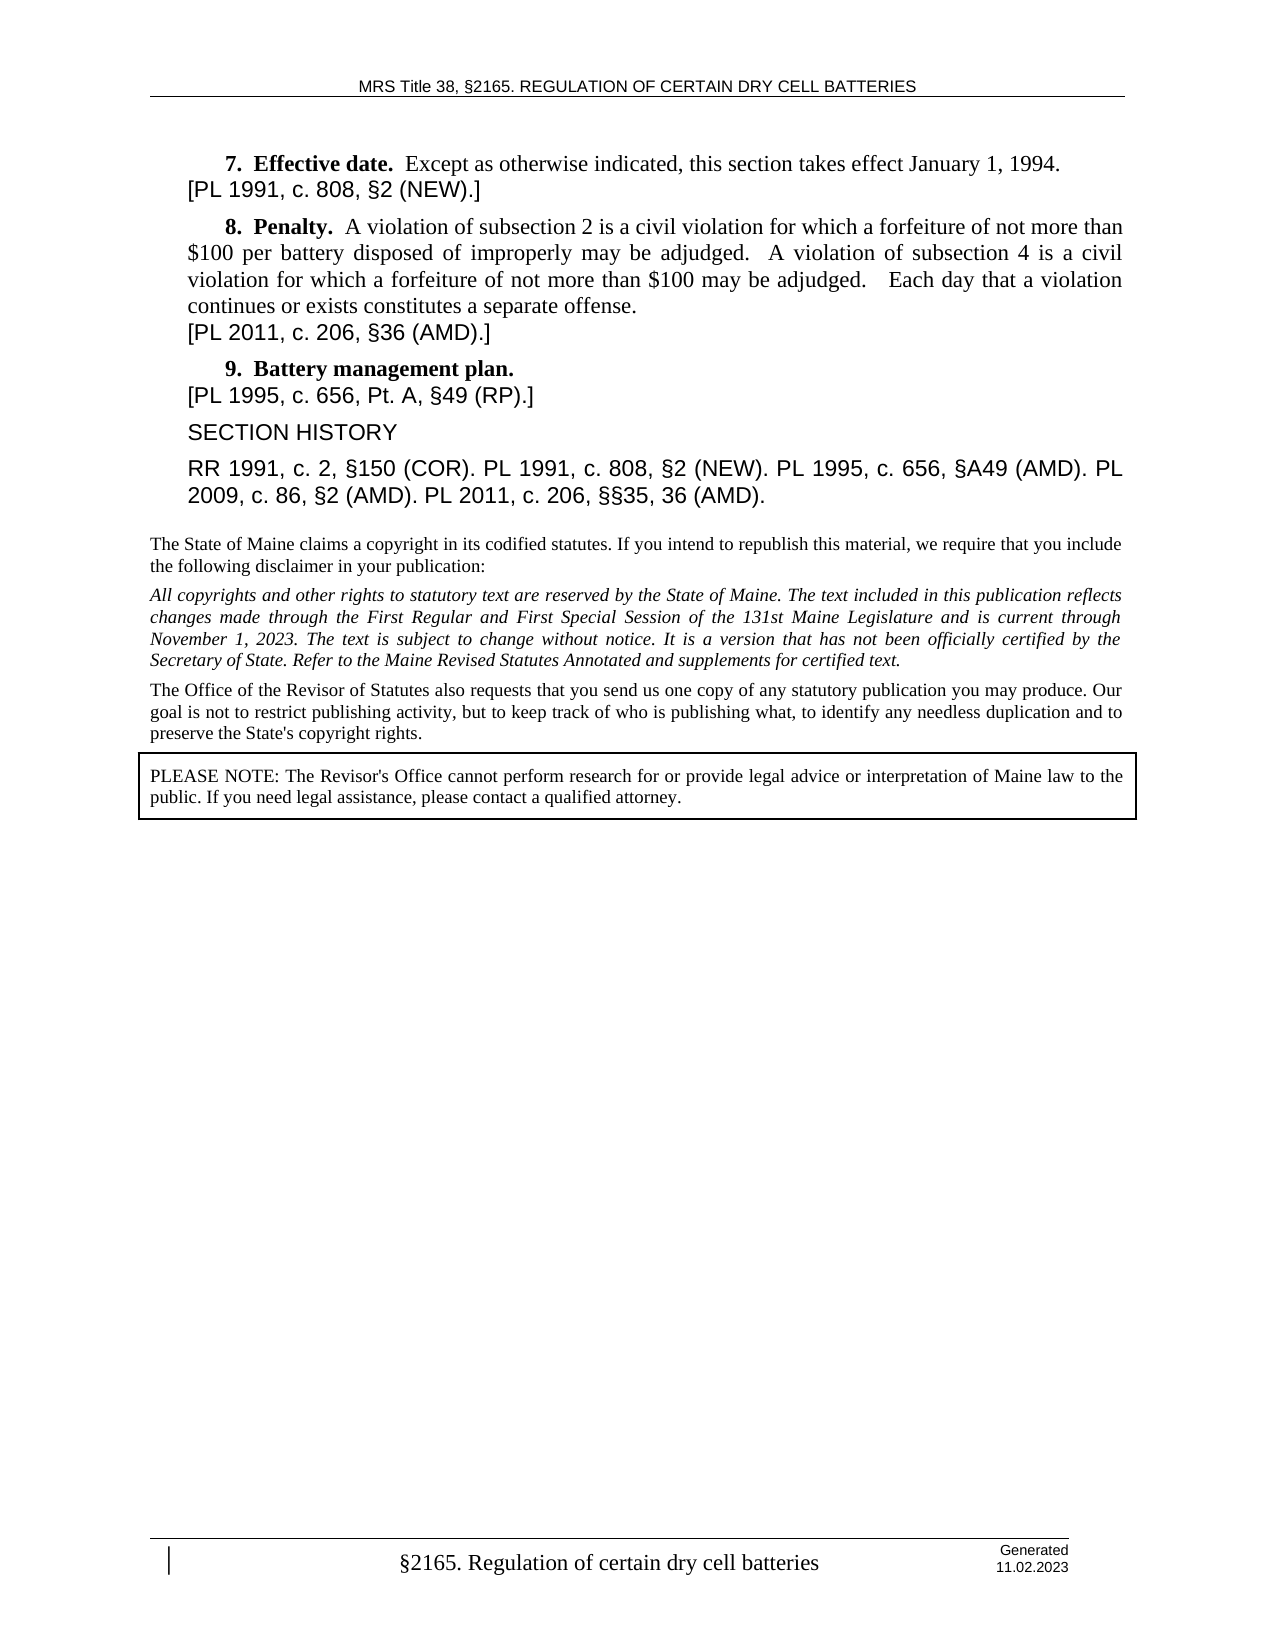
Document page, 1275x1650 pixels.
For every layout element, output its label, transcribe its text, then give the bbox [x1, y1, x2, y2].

text 7. Effective date. Except as otherwise indicated, this section takes effect January 1, 1994. [187, 150, 1125, 176]
text RR 1991, c. 2, §150 (COR). PL 1991, c. 808, §2 (NEW). PL 1995, c. 656, §A49 (AMD). PL 2009, c. 86, §2 (AMD). PL 2011, c. 206, §§35, 36 (AMD). [187, 455, 1125, 508]
text The State of Maine claims a copyright in its codified statutes. If you intend to republish this material, we require that you include the following disclaimer in your publication: [150, 533, 1125, 576]
text The Office of the Revisor of Statutes also requests that you send us one copy of any statutory publication you may produce. Our goal is not to restrict publishing activity, but to keep track of who is publishing what, to identify any needless duplication and to preserve the State's copyright rights. [150, 679, 1125, 744]
text [PL 2011, c. 206, §36 (AMD).] [187, 318, 1125, 345]
text SECTION HISTORY [187, 418, 1125, 445]
text PLEASE NOTE: The Revisor's Office cannot perform research for or provide legal advice or interpretation of Maine law to the public. If you need legal assistance, please contact a qualified attorney. [140, 754, 1135, 818]
text 8. Penalty. A violation of subsection 2 is a civil violation for which a forfeiture of not more than $100 per battery disposed of improperly may be adjudged. A violation of subsection 4 is a civil violation for which a forfeiture of not more than $100 may be adjudged. Each day that a violation continues or exists constitutes a separate offense. [187, 213, 1125, 318]
text [PL 1995, c. 656, Pt. A, §49 (RP).] [187, 382, 1125, 408]
text All copyrights and other rights to statutory text are reserved by the State of Maine. The text included in this publication reflects changes made through the First Regular and First Special Session of the 131st Maine Legislature and is current through November 1, 2023 . The text is subject to change without notice. It is a version that has not been officially certified by the Secretary of State. Refer to the Maine Revised Statutes Annotated and supplements for certified text. [150, 584, 1125, 671]
text [PL 1991, c. 808, §2 (NEW).] [187, 176, 1125, 203]
text 9. Battery management plan. [187, 355, 1125, 382]
